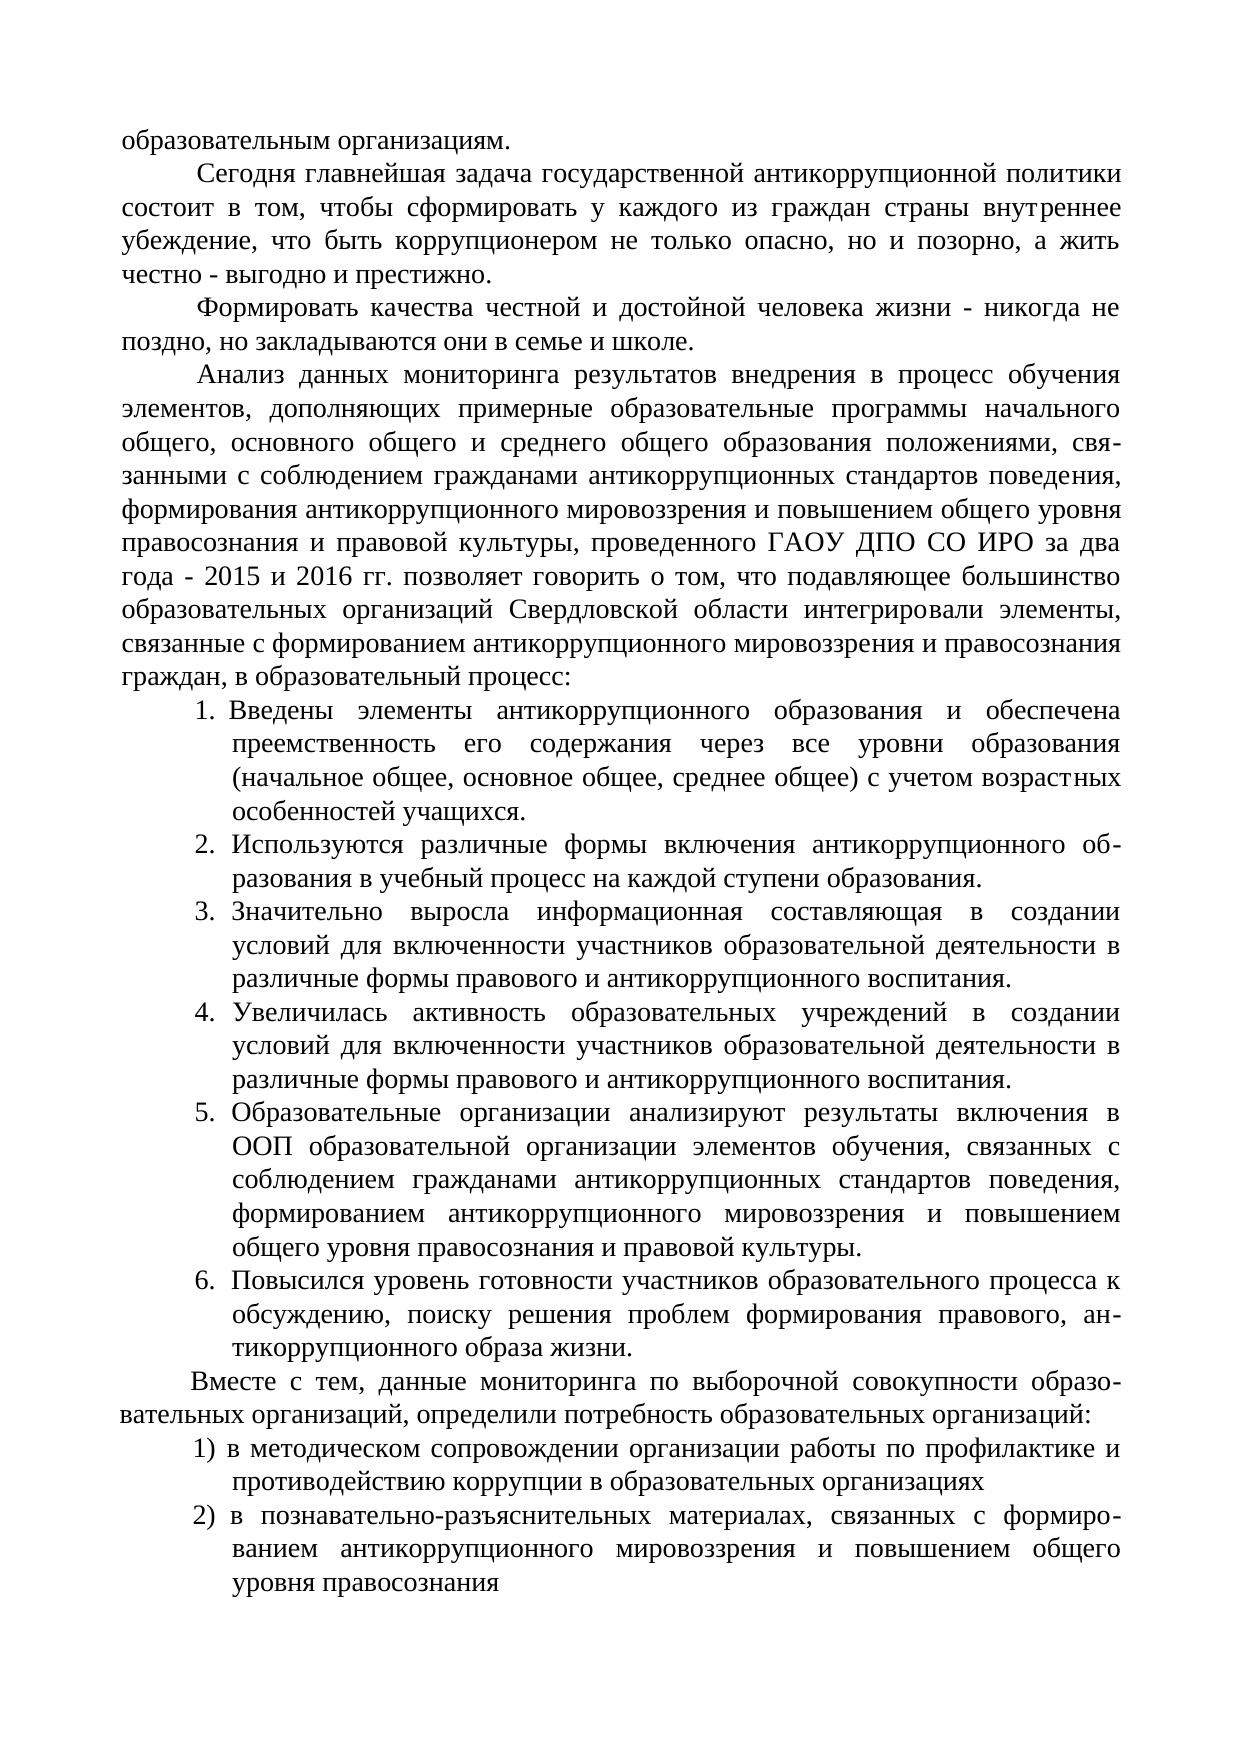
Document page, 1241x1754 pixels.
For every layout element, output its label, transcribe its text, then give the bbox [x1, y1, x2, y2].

list Значительно выросла информационная составляющая в создании условий для включенности участников образовательной деятельности в различные формы правового и антикоррупционного воспитания. [194, 894, 1121, 994]
text Вместе с тем, данные мониторинга по выборочной совокупности образовательных организаций, определили потребность образовательных организаций: [119, 1363, 1121, 1431]
list Используются различные формы включения антикоррупционного образования в учебный процесс на каждой ступени образования. [194, 827, 1121, 894]
text Анализ данных мониторинга результатов внедрения в процесс обучения элементов, дополняющих примерные образовательные программы начального общего, основного общего и среднего общего образования положениями, связанными с соблюдением гражданами антикоррупционных стандартов поведения, формирования антикоррупционного мировоззрения и повышением общего уровня правосознания и правовой культуры, проведенного ГАОУ ДПО СО ИРО за два года - 2015 и 2016 гг. позволяет говорить о том, что подавляющее большинство образовательных организаций Свердловской области интегрировали элементы, связанные с формированием антикоррупционного мировоззрения и правосознания граждан, в образовательный процесс: [121, 357, 1121, 693]
text Сегодня главнейшая задача государственной антикоррупционной политики состоит в том, чтобы сформировать у каждого из граждан страны внутреннее убеждение, что быть коррупционером не только опасно, но и позорно, а жить честно - выгодно и престижно. [121, 156, 1121, 290]
text Формировать качества честной и достойной человека жизни - никогда не поздно, но закладываются они в семье и школе. [121, 290, 1121, 357]
list Образовательные организации анализируют результаты включения в ООП образовательной организации элементов обучения, связанных с соблюдением гражданами антикоррупционных стандартов поведения, формированием антикоррупционного мировоззрения и повышением общего уровня правосознания и правовой культуры. [194, 1095, 1121, 1263]
list в методическом сопровождении организации работы по профилактике и противодействию коррупции в образовательных организациях [192, 1431, 1121, 1498]
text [121, 122, 1121, 156]
list в познавательно-разъяснительных материалах, связанных с формированием антикоррупционного мировоззрения и повышением общего уровня правосознания [192, 1498, 1121, 1598]
list Повысился уровень готовности участников образовательного процесса к обсуждению, поиску решения проблем формирования правового, антикоррупционного образа жизни. [194, 1263, 1121, 1363]
list Увеличилась активность образовательных учреждений в создании условий для включенности участников образовательной деятельности в различные формы правового и антикоррупционного воспитания. [194, 994, 1121, 1095]
list Введены элементы антикоррупционного образования и обеспечена преемственность его содержания через все уровни образования (начальное общее, основное общее, среднее общее) с учетом возрастных особенностей учащихся. [194, 693, 1121, 827]
